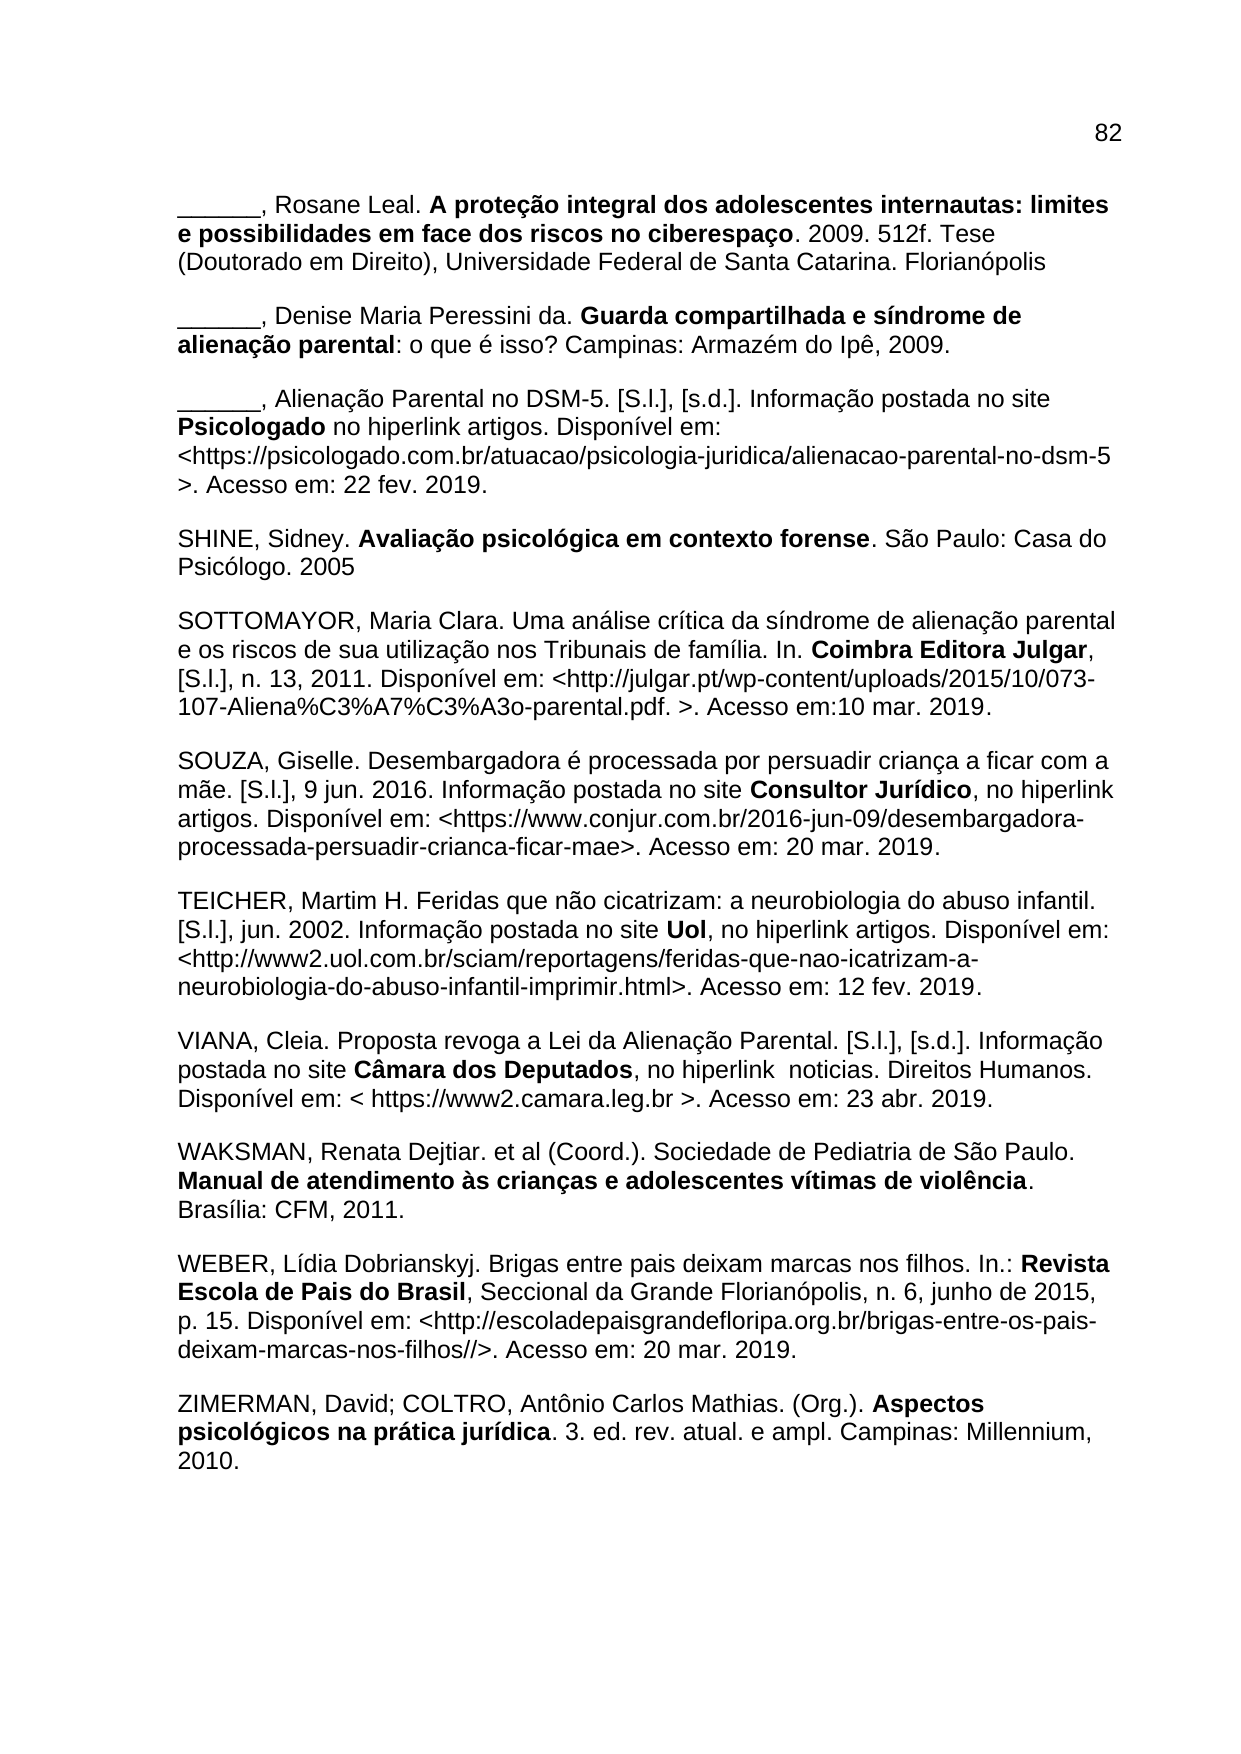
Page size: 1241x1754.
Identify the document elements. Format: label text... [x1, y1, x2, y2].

text SHINE, Sidney. Avaliação psicológica em contexto forense. São Paulo: Casa do Psicólogo. 2005 [177, 524, 1122, 581]
text SOTTOMAYOR, Maria Clara. Uma análise crítica da síndrome de alienação parental e os riscos de sua utilização nos Tribunais de família. In. Coimbra Editora Julgar, [S.l.], n. 13, 2011. Disponível em: <http://julgar.pt/wp-content/uploads/2015/10/073-107-Aliena%C3%A7%C3%A3o-parental.pdf. >. Acesso em:10 mar. 2019. [177, 606, 1122, 721]
text ______, Rosane Leal. A proteção integral dos adolescentes internautas: limites e possibilidades em face dos riscos no ciberespaço. 2009. 512f. Tese (Doutorado em Direito), Universidade Federal de Santa Catarina. Florianópolis [177, 190, 1122, 276]
text ______, Denise Maria Peressini da. Guarda compartilhada e síndrome de alienação parental: o que é isso? Campinas: Armazém do Ipê, 2009. [177, 301, 1122, 359]
text ______, Alienação Parental no DSM-5. [S.l.], [s.d.]. Informação postada no site Psicologado no hiperlink artigos. Disponível em: <https://psicologado.com.br/atuacao/psicologia-juridica/alienacao-parental-no-dsm-5 >. Acesso em: 22 fev. 2019. [177, 384, 1122, 499]
text VIANA, Cleia. Proposta revoga a Lei da Alienação Parental. [S.l.], [s.d.]. Informação postada no site Câmara dos Deputados, no hiperlink noticias. Direitos Humanos. Disponível em: < https://www2.camara.leg.br >. Acesso em: 23 abr. 2019. [177, 1026, 1122, 1112]
text SOUZA, Giselle. Desembargadora é processada por persuadir criança a ficar com a mãe. [S.l.], 9 jun. 2016. Informação postada no site Consultor Jurídico, no hiperlink artigos. Disponível em: <https://www.conjur.com.br/2016-jun-09/desembargadora-processada-persuadir-crianca-ficar-mae>. Acesso em: 20 mar. 2019. [177, 746, 1122, 861]
text WAKSMAN, Renata Dejtiar. et al (Coord.). Sociedade de Pediatria de São Paulo. Manual de atendimento às crianças e adolescentes vítimas de violência. Brasília: CFM, 2011. [177, 1137, 1122, 1224]
text TEICHER, Martim H. Feridas que não cicatrizam: a neurobiologia do abuso infantil. [S.l.], jun. 2002. Informação postada no site Uol, no hiperlink artigos. Disponível em: <http://www2.uol.com.br/sciam/reportagens/feridas-que-nao-icatrizam-a-neurobiologia-do-abuso-infantil-imprimir.html>. Acesso em: 12 fev. 2019. [177, 886, 1122, 1001]
text ZIMERMAN, David; COLTRO, Antônio Carlos Mathias. (Org.). Aspectos psicológicos na prática jurídica. 3. ed. rev. atual. e ampl. Campinas: Millennium, 2010. [177, 1389, 1122, 1475]
text WEBER, Lídia Dobrianskyj. Brigas entre pais deixam marcas nos filhos. In.: Revista Escola de Pais do Brasil, Seccional da Grande Florianópolis, n. 6, junho de 2015, p. 15. Disponível em: <http://escoladepaisgrandefloripa.org.br/brigas-entre-os-pais-deixam-marcas-nos-filhos//>. Acesso em: 20 mar. 2019. [177, 1249, 1122, 1364]
